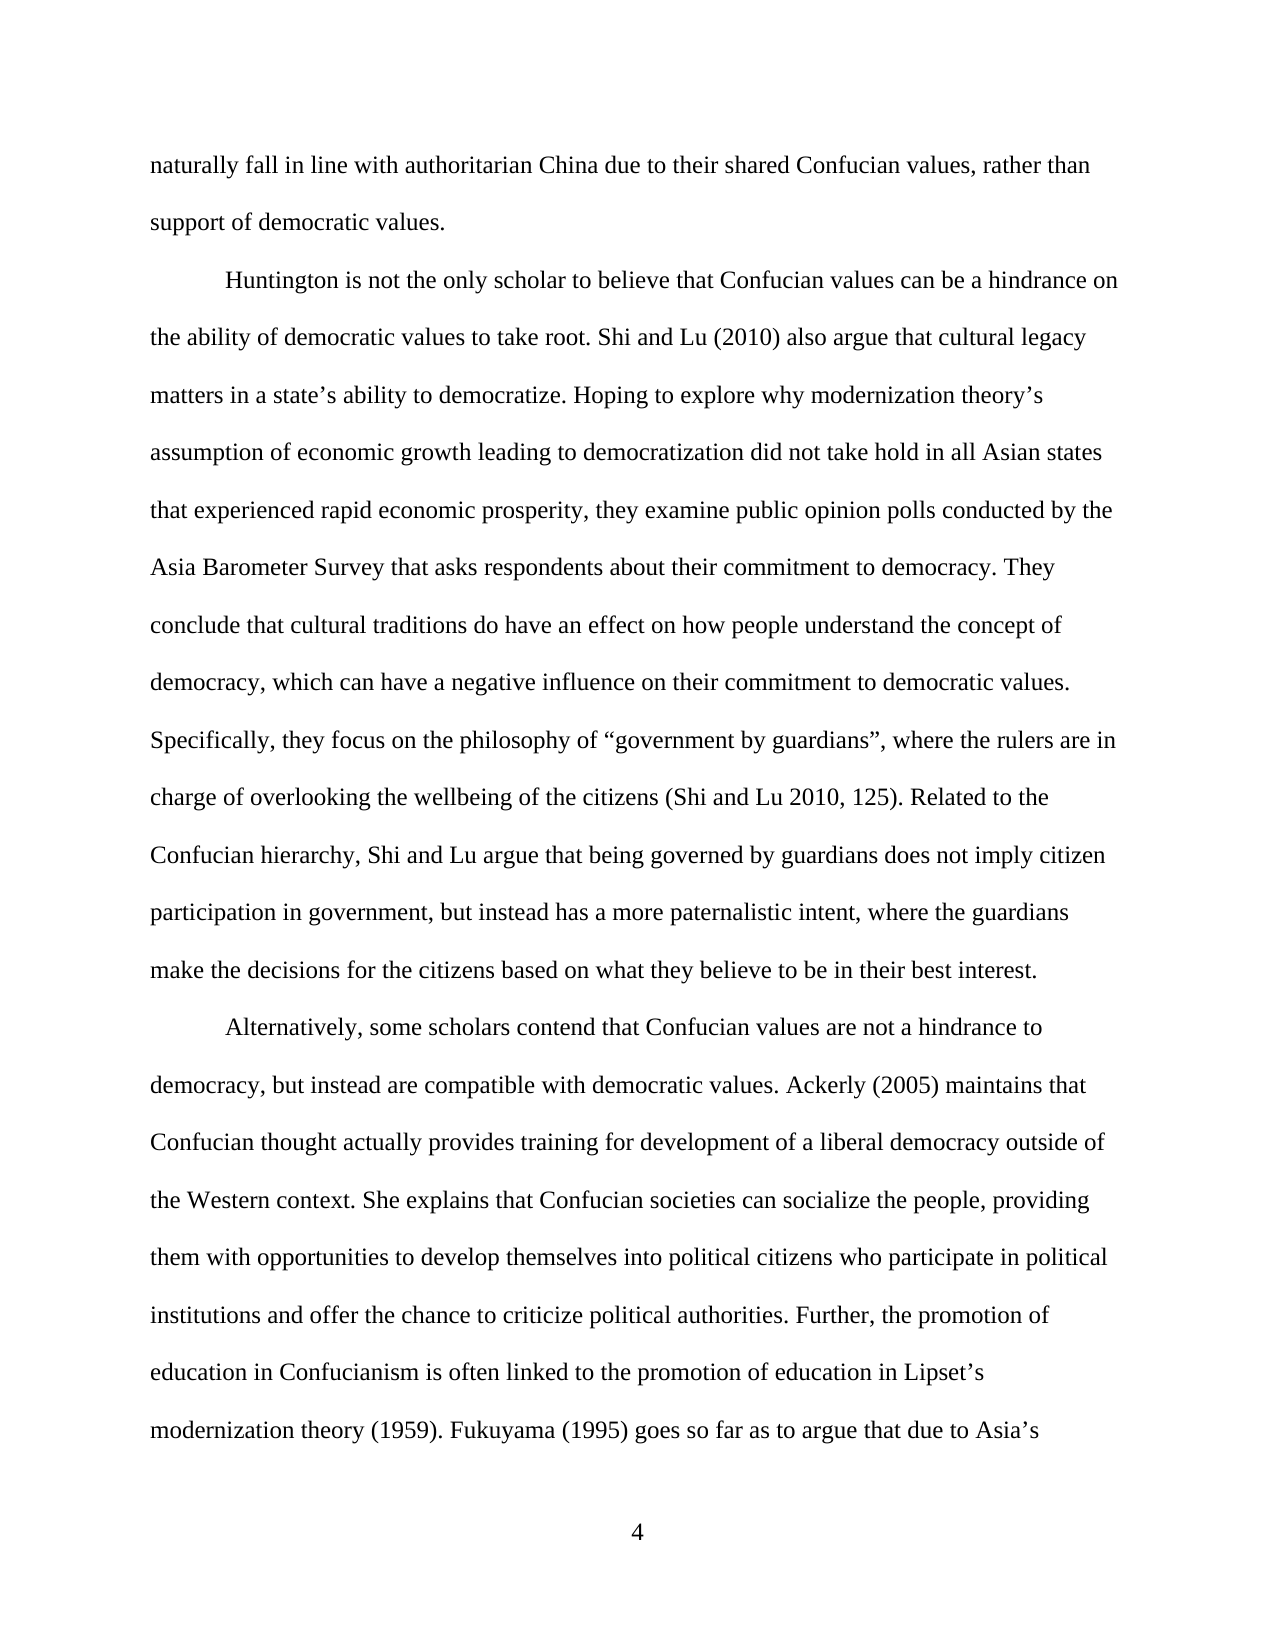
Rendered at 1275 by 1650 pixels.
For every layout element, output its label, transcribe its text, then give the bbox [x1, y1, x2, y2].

text Huntington is not the only scholar to believe that Confucian values can be a hindrance on the ability of democratic values to take root. Shi and Lu (2010) also argue that cultural legacy matters in a state’s ability to democratize. Hoping to explore why modernization theory’s assumption of economic growth leading to democratization did not take hold in all Asian states that experienced rapid economic prosperity, they examine public opinion polls conducted by the Asia Barometer Survey that asks respondents about their commitment to democracy. They conclude that cultural traditions do have an effect on how people understand the concept of democracy, which can have a negative influence on their commitment to democratic values. Specifically, they focus on the philosophy of “government by guardians”, where the rulers are in charge of overlooking the wellbeing of the citizens (Shi and Lu 2010, 125). Related to the Confucian hierarchy, Shi and Lu argue that being governed by guardians does not imply citizen participation in government, but instead has a more paternalistic intent, where the guardians make the decisions for the citizens based on what they believe to be in their best interest. [150, 265, 1125, 984]
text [150, 150, 1125, 236]
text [150, 1012, 1125, 1444]
